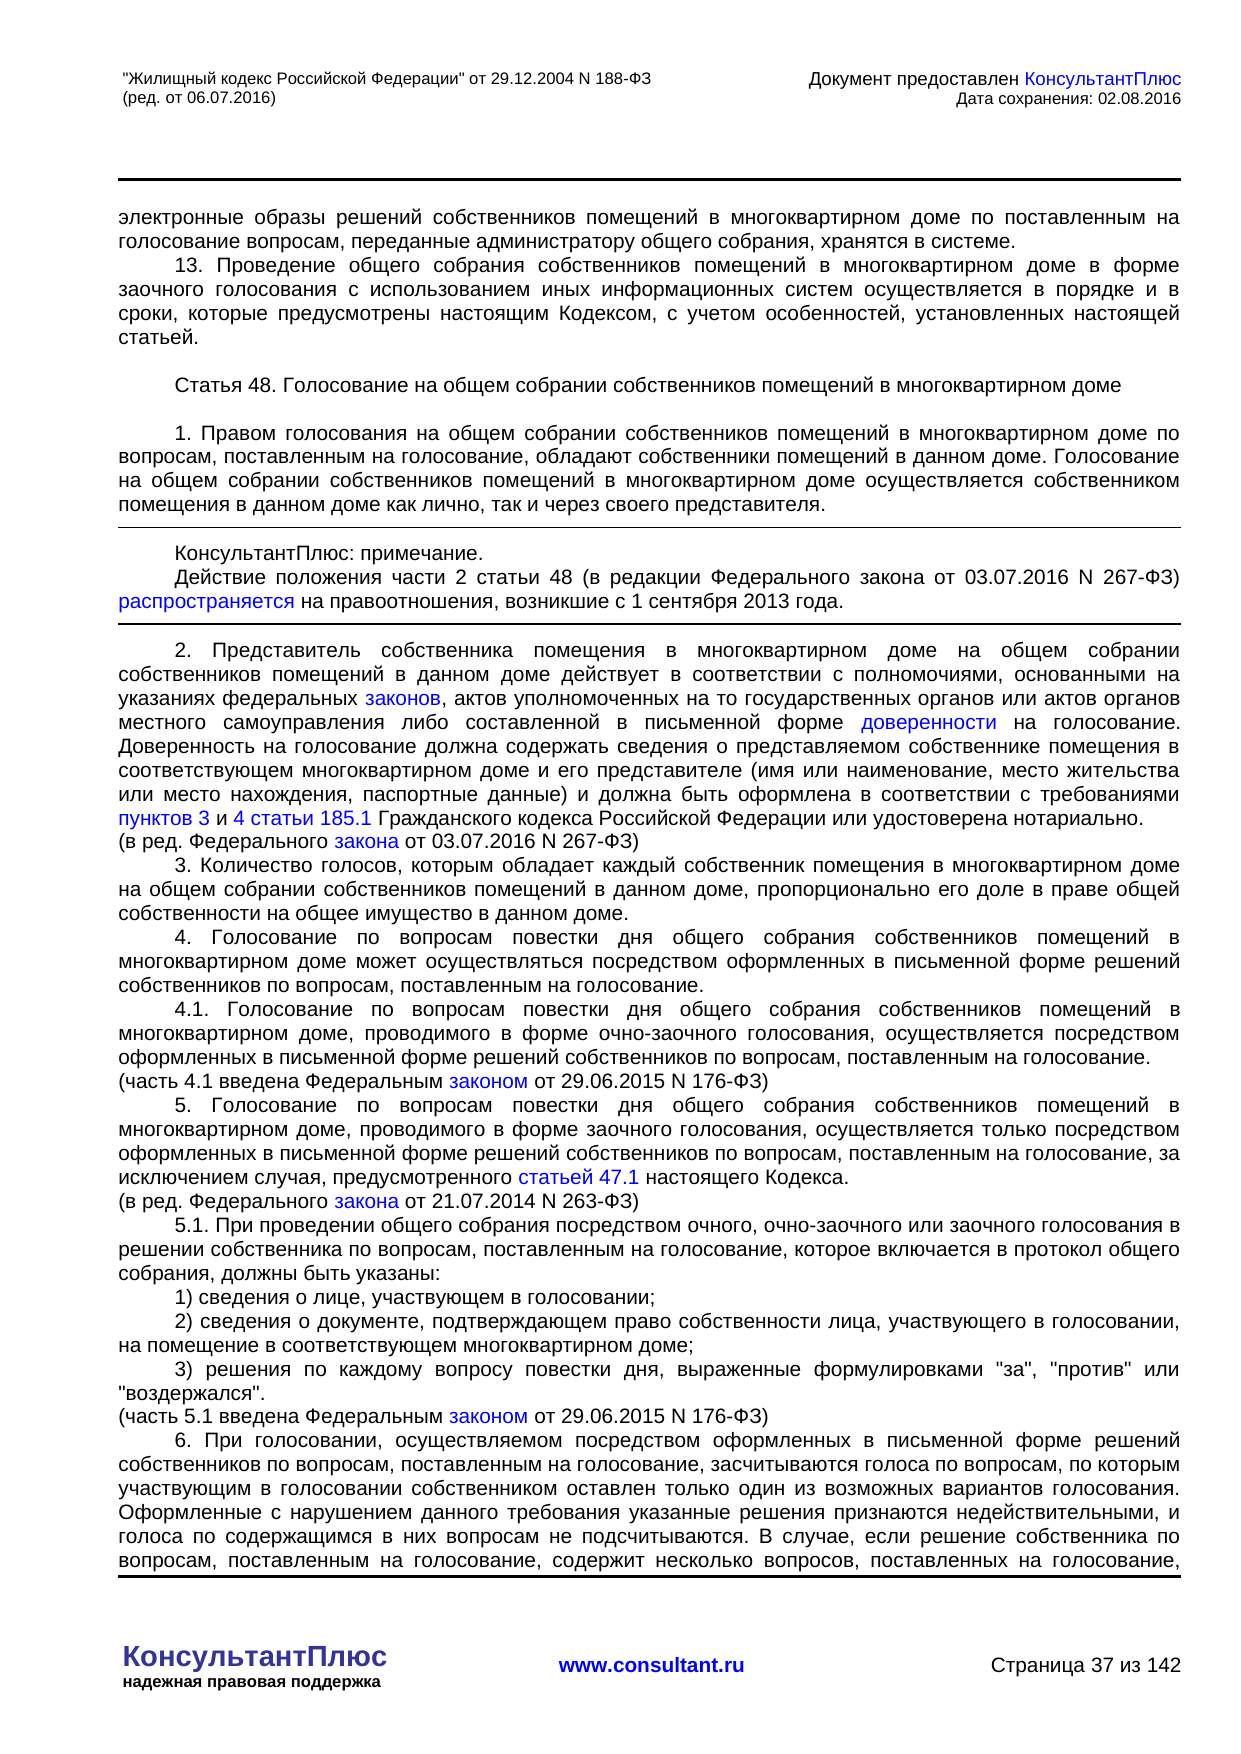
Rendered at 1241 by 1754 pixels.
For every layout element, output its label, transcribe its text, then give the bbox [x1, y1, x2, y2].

text 5.1. При проведении общего собрания посредством очного, очно-заочного или заочного голосования в решении собственника по вопросам, поставленным на голосование, которое включается в протокол общего собрания, должны быть указаны: [118, 1213, 1181, 1284]
text 3) решения по каждому вопросу повестки дня, выраженные формулировками "за", "против" или "воздержался". [118, 1356, 1181, 1404]
text Действие положения части 2 статьи 48 (в редакции Федерального закона от 03.07.2016 N 267-ФЗ) распространяется на правоотношения, возникшие с 1 сентября 2013 года. [118, 565, 1181, 613]
text 2. Представитель собственника помещения в многоквартирном доме на общем собрании собственников помещений в данном доме действует в соответствии с полномочиями, основанными на указаниях федеральных законов, актов уполномоченных на то государственных органов или актов органов местного самоуправления либо составленной в письменной форме доверенности на голосование. Доверенность на голосование должна содержать сведения о представляемом собственнике помещения в соответствующем многоквартирном доме и его представителе (имя или наименование, место жительства или место нахождения, паспортные данные) и должна быть оформлена в соответствии с требованиями пунктов 3 и 4 статьи 185.1 Гражданского кодекса Российской Федерации или удостоверена нотариально. [118, 638, 1181, 829]
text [118, 205, 1181, 253]
text 5. Голосование по вопросам повестки дня общего собрания собственников помещений в многоквартирном доме, проводимого в форме заочного голосования, осуществляется только посредством оформленных в письменной форме решений собственников по вопросам, поставленным на голосование, за исключением случая, предусмотренного статьей 47.1 настоящего Кодекса. [118, 1093, 1181, 1189]
text (часть 4.1 введена Федеральным законом от 29.06.2015 N 176-ФЗ) [118, 1069, 1181, 1093]
text Статья 48. Голосование на общем собрании собственников помещений в многоквартирном доме [118, 372, 1181, 396]
text 4. Голосование по вопросам повестки дня общего собрания собственников помещений в многоквартирном доме может осуществляться посредством оформленных в письменной форме решений собственников по вопросам, поставленным на голосование. [118, 925, 1181, 997]
text 2) сведения о документе, подтверждающем право собственности лица, участвующего в голосовании, на помещение в соответствующем многоквартирном доме; [118, 1308, 1181, 1356]
text 4.1. Голосование по вопросам повестки дня общего собрания собственников помещений в многоквартирном доме, проводимого в форме очно-заочного голосования, осуществляется посредством оформленных в письменной форме решений собственников по вопросам, поставленным на голосование. [118, 997, 1181, 1069]
text 3. Количество голосов, которым обладает каждый собственник помещения в многоквартирном доме на общем собрании собственников помещений в данном доме, пропорционально его доле в праве общей собственности на общее имущество в данном доме. [118, 853, 1181, 925]
text КонсультантПлюс: примечание. [118, 541, 1181, 565]
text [118, 1428, 1181, 1572]
text 1. Правом голосования на общем собрании собственников помещений в многоквартирном доме по вопросам, поставленным на голосование, обладают собственники помещений в данном доме. Голосование на общем собрании собственников помещений в многоквартирном доме осуществляется собственником помещения в данном доме как лично, так и через своего представителя. [118, 420, 1181, 516]
text (в ред. Федерального закона от 21.07.2014 N 263-ФЗ) [118, 1189, 1181, 1213]
text (часть 5.1 введена Федеральным законом от 29.06.2015 N 176-ФЗ) [118, 1404, 1181, 1428]
text 1) сведения о лице, участвующем в голосовании; [118, 1284, 1181, 1308]
text (в ред. Федерального закона от 03.07.2016 N 267-ФЗ) [118, 829, 1181, 853]
text 13. Проведение общего собрания собственников помещений в многоквартирном доме в форме заочного голосования с использованием иных информационных систем осуществляется в порядке и в сроки, которые предусмотрены настоящим Кодексом, с учетом особенностей, установленных настоящей статьей. [118, 253, 1181, 348]
